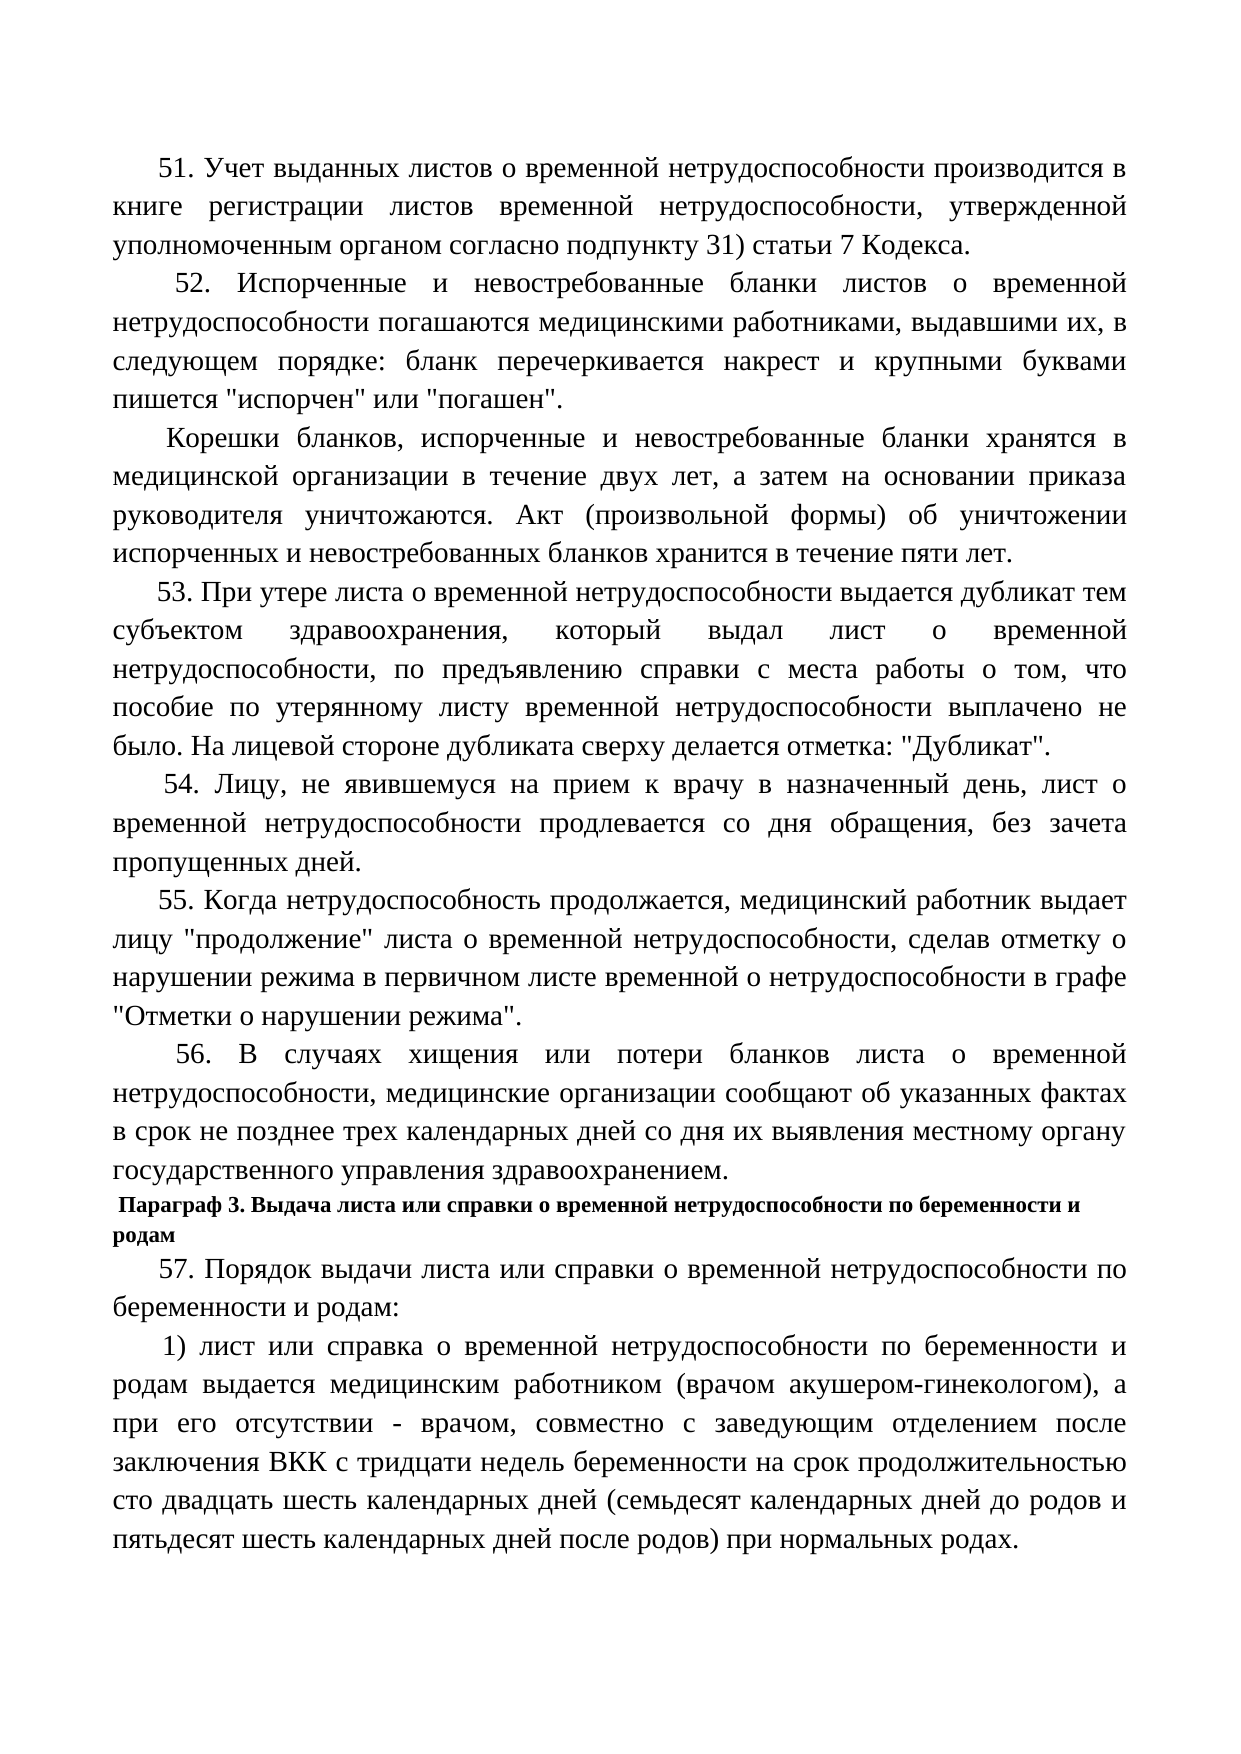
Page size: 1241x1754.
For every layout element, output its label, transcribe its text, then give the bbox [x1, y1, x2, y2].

text 55. Когда нетрудоспособность продолжается, медицинский работник выдает лицу "продолжение" листа о временной нетрудоспособности, сделав отметку о нарушении режима в первичном листе временной о нетрудоспособности в графе "Отметки о нарушении режима". [112, 882, 1128, 1031]
text 56. В случаях хищения или потери бланков листа о временной нетрудоспособности, медицинские организации сообщают об указанных фактах в срок не позднее трех календарных дней со дня их выявления местному органу государственного управления здравоохранением. [112, 1036, 1128, 1186]
text 53. При утере листа о временной нетрудоспособности выдается дубликат тем субъектом здравоохранения, который выдал лист о временной нетрудоспособности, по предъявлению справки с места работы о том, что пособие по утерянному листу временной нетрудоспособности выплачено не было. На лицевой стороне дубликата сверху делается отметка: "Дубликат". [112, 574, 1128, 762]
text 54. Лицу, не явившемуся на прием к врачу в назначенный день, лист о временной нетрудоспособности продлевается со дня обращения, без зачета пропущенных дней. [112, 767, 1128, 877]
text Корешки бланков, испорченные и невостребованные бланки хранятся в медицинской организации в течение двух лет, а затем на основании приказа руководителя уничтожаются. Акт (произвольной формы) об уничтожении испорченных и невостребованных бланков хранится в течение пяти лет. [112, 420, 1128, 569]
text 57. Порядок выдачи листа или справки о временной нетрудоспособности по беременности и родам: [112, 1251, 1128, 1323]
text Параграф 3. Выдача листа или справки о временной нетрудоспособности по беременности и родам [112, 1191, 1128, 1247]
text 52. Испорченные и невостребованные бланки листов о временной нетрудоспособности погашаются медицинскими работниками, выдавшими их, в следующем порядке: бланк перечеркивается накрест и крупными буквами пишется "испорчен" или "погашен". [112, 266, 1128, 415]
text 1) лист или справка о временной нетрудоспособности по беременности и родам выдается медицинским работником (врачом акушером-гинекологом), а при его отсутствии - врачом, совместно с заведующим отделением после заключения ВКК с тридцати недель беременности на срок продолжительностью сто двадцать шесть календарных дней (семьдесят календарных дней до родов и пятьдесят шесть календарных дней после родов) при нормальных родах. [112, 1328, 1128, 1554]
text 51. Учет выданных листов о временной нетрудоспособности производится в книге регистрации листов временной нетрудоспособности, утвержденной уполномоченным органом согласно подпункту 31) статьи 7 Кодекса. [112, 150, 1128, 261]
